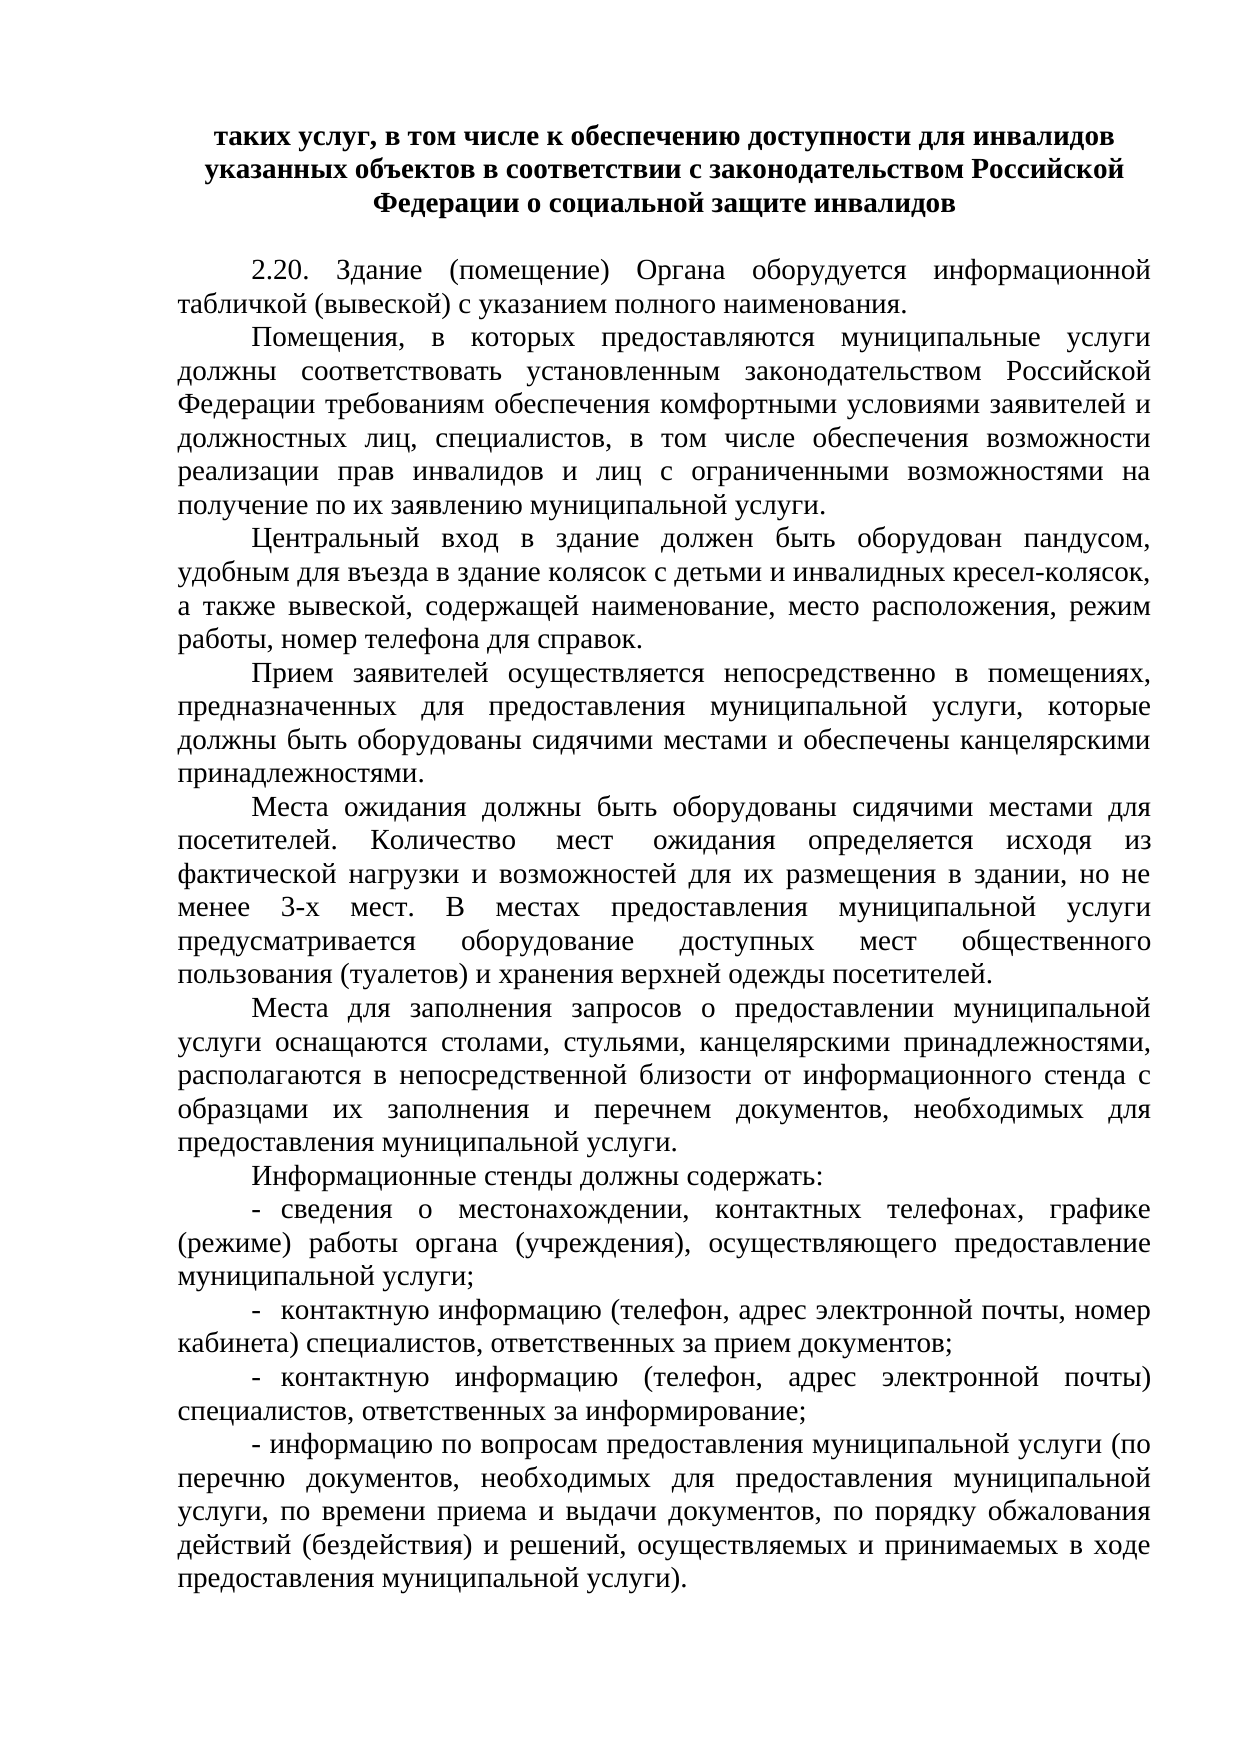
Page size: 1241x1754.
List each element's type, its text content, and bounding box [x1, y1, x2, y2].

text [177, 118, 1152, 219]
text Места ожидания должны быть оборудованы сидячими местами для посетителей. Количество мест ожидания определяется исходя из фактической нагрузки и возможностей для их размещения в здании, но не менее 3-х мест. В местах предоставления муниципальной услуги предусматривается оборудование доступных мест общественного пользования (туалетов) и хранения верхней одежды посетителей. [177, 789, 1152, 990]
list контактную информацию (телефон, адрес электронной почты) специалистов, ответственных за информирование; [177, 1359, 1152, 1426]
text Информационные стенды должны содержать: [177, 1158, 1152, 1191]
text - информацию по вопросам предоставления муниципальной услуги (по перечню документов, необходимых для предоставления муниципальной услуги, по времени приема и выдачи документов, по порядку обжалования действий (бездействия) и решений, осуществляемых и принимаемых в ходе предоставления муниципальной услуги). [177, 1426, 1152, 1594]
list контактную информацию (телефон, адрес электронной почты, номер кабинета) специалистов, ответственных за прием документов; [177, 1292, 1152, 1359]
text Прием заявителей осуществляется непосредственно в помещениях, предназначенных для предоставления муниципальной услуги, которые должны быть оборудованы сидячими местами и обеспечены канцелярскими принадлежностями. [177, 655, 1152, 789]
text Места для заполнения запросов о предоставлении муниципальной услуги оснащаются столами, стульями, канцелярскими принадлежностями, располагаются в непосредственной близости от информационного стенда с образцами их заполнения и перечнем документов, необходимых для предоставления муниципальной услуги. [177, 990, 1152, 1158]
text 2.20. Здание (помещение) Органа оборудуется информационной табличкой (вывеской) с указанием полного наименования. [177, 252, 1152, 319]
list сведения о местонахождении, контактных телефонах, графике (режиме) работы органа (учреждения), осуществляющего предоставление муниципальной услуги; [177, 1191, 1152, 1292]
text Центральный вход в здание должен быть оборудован пандусом, удобным для въезда в здание колясок с детьми и инвалидных кресел-колясок, а также вывеской, содержащей наименование, место расположения, режим работы, номер телефона для справок. [177, 521, 1152, 655]
text Помещения, в которых предоставляются муниципальные услуги должны соответствовать установленным законодательством Российской Федерации требованиям обеспечения комфортными условиями заявителей и должностных лиц, специалистов, в том числе обеспечения возможности реализации прав инвалидов и лиц с ограниченными возможностями на получение по их заявлению муниципальной услуги. [177, 319, 1152, 521]
